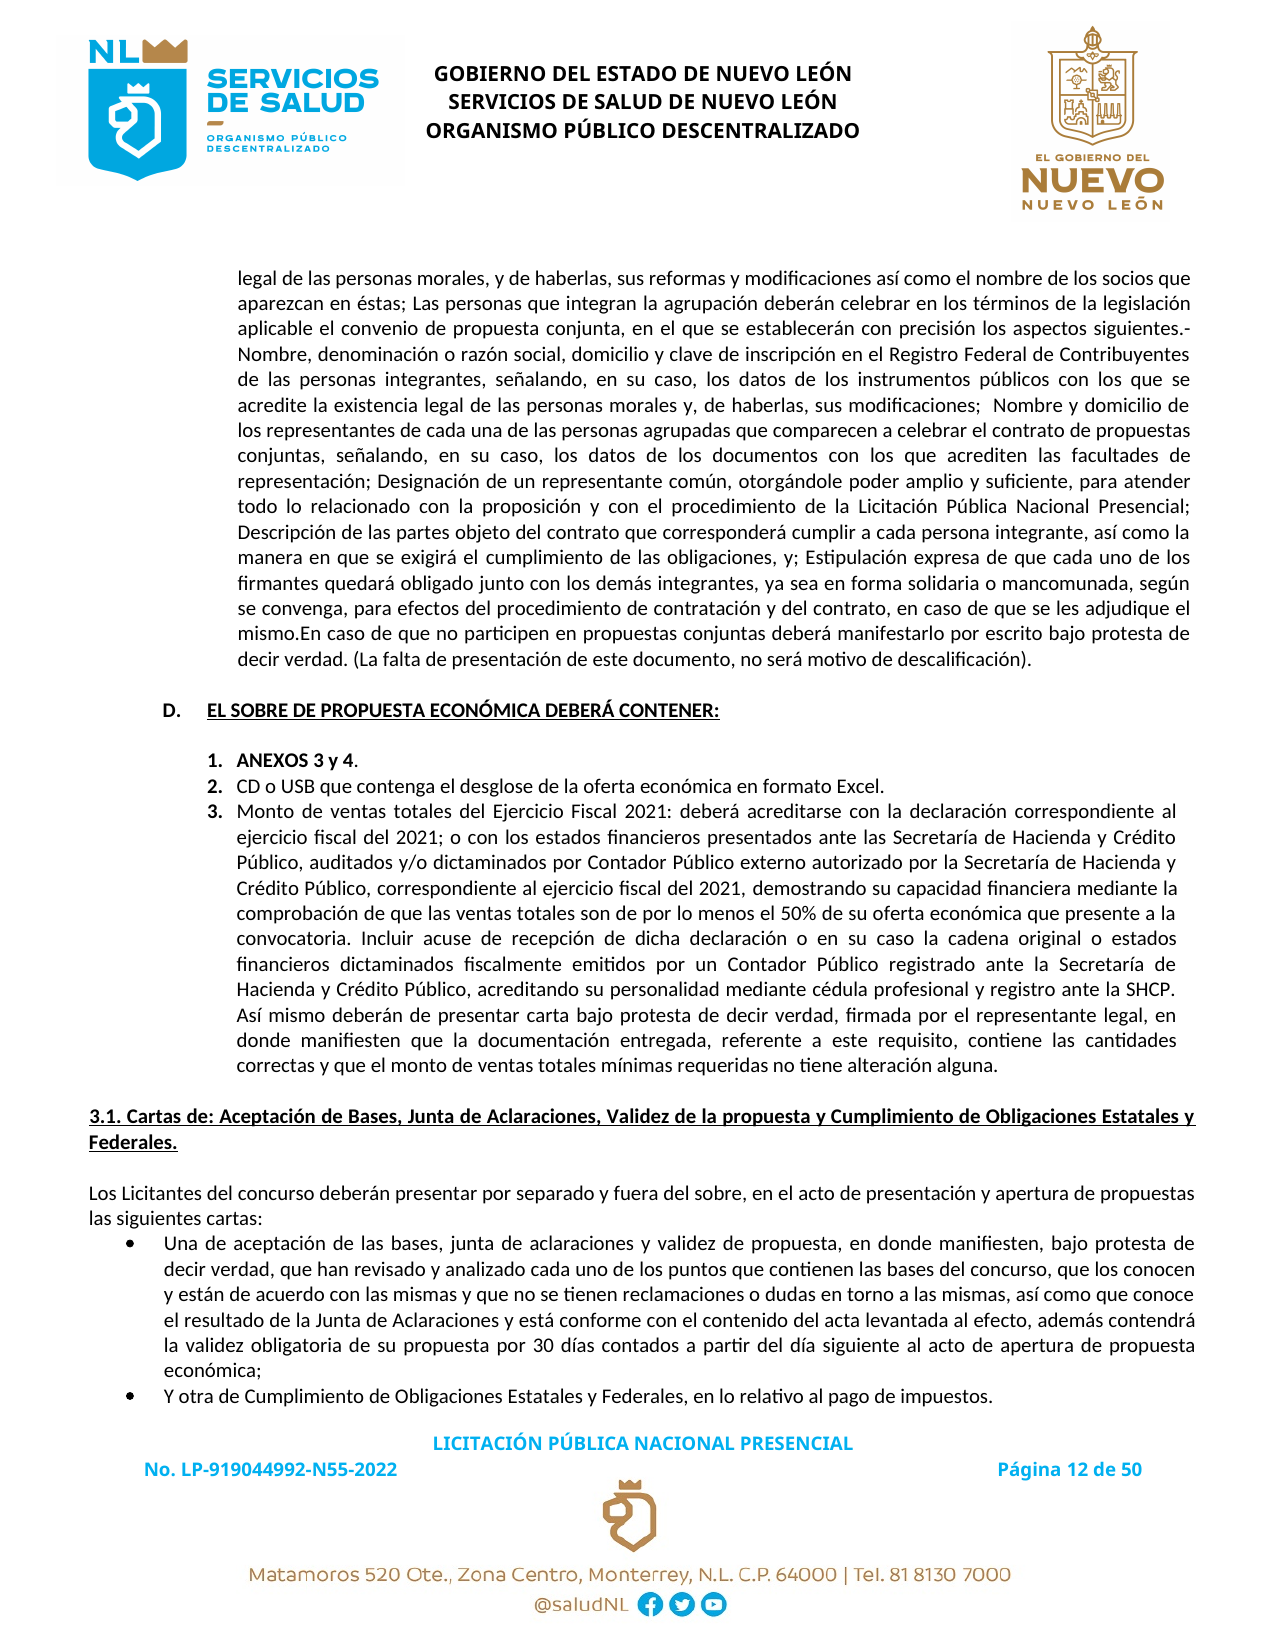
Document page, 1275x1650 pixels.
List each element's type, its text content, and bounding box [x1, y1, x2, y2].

list Monto de ventas totales del Ejercicio Fiscal 2021: deberá acreditarse con la declaración correspondiente al ejercicio fiscal del 2021; o con los estados financieros presentados ante las Secretaría de Hacienda y Crédito Público, auditados y/o dictaminados por Contador Público externo autorizado por la Secretaría de Hacienda y Crédito Público, correspondiente al ejercicio fiscal del 2021, demostrando su capacidad financiera mediante la comprobación de que las ventas totales son de por lo menos el 50% de su oferta económica que presente a la convocatoria. Incluir acuse de recepción de dicha declaración o en su caso la cadena original o estados financieros dictaminados fiscalmente emitidos por un Contador Público registrado ante la Secretaría de Hacienda y Crédito Público, acreditando su personalidad mediante cédula profesional y registro ante la SHCP. Así mismo deberán de presentar carta bajo protesta de decir verdad, firmada por el representante legal, en donde manifiesten que la documentación entregada, referente a este requisito, contiene las cantidades correctas y que el monto de ventas totales mínimas requeridas no tiene alteración alguna. [207, 798, 1178, 1078]
picture [1010, 21, 1170, 222]
picture [261, 1462, 268, 1470]
picture [0, 1462, 1261, 1632]
list EL SOBRE DE PROPUESTA ECONÓMICA DEBERÁ CONTENER: [162, 697, 1178, 722]
picture [250, 1462, 257, 1469]
text 3.1. Cartas de: Aceptación de Bases, Junta de Aclaraciones, Validez de la propuesta y Cumplimiento de Obligaciones Estatales y Federales. [89, 1103, 1197, 1154]
list ANEXOS 3 y 4. [207, 748, 1178, 773]
picture [55, 35, 405, 186]
list Y otra de Cumplimiento de Obligaciones Estatales y Federales, en lo relativo al pago de impuestos. [126, 1383, 1197, 1408]
list CD o USB que contenga el desglose de la oferta económica en formato Excel. [207, 773, 1178, 798]
text Los Licitantes del concurso deberán presentar por separado y fuera del sobre, en el acto de presentación y apertura de propuestas las siguientes cartas: [89, 1180, 1197, 1231]
list Una de aceptación de las bases, junta de aclaraciones y validez de propuesta, en donde manifiesten, bajo protesta de decir verdad, que han revisado y analizado cada uno de los puntos que contienen las bases del concurso, que los conocen y están de acuerdo con las mismas y que no se tienen reclamaciones o dudas en torno a las mismas, así como que conoce el resultado de la Junta de Aclaraciones y está conforme con el contenido del acta levantada al efecto, además contendrá la validez obligatoria de su propuesta por 30 días contados a partir del día siguiente al acto de apertura de propuesta económica; [126, 1231, 1197, 1383]
